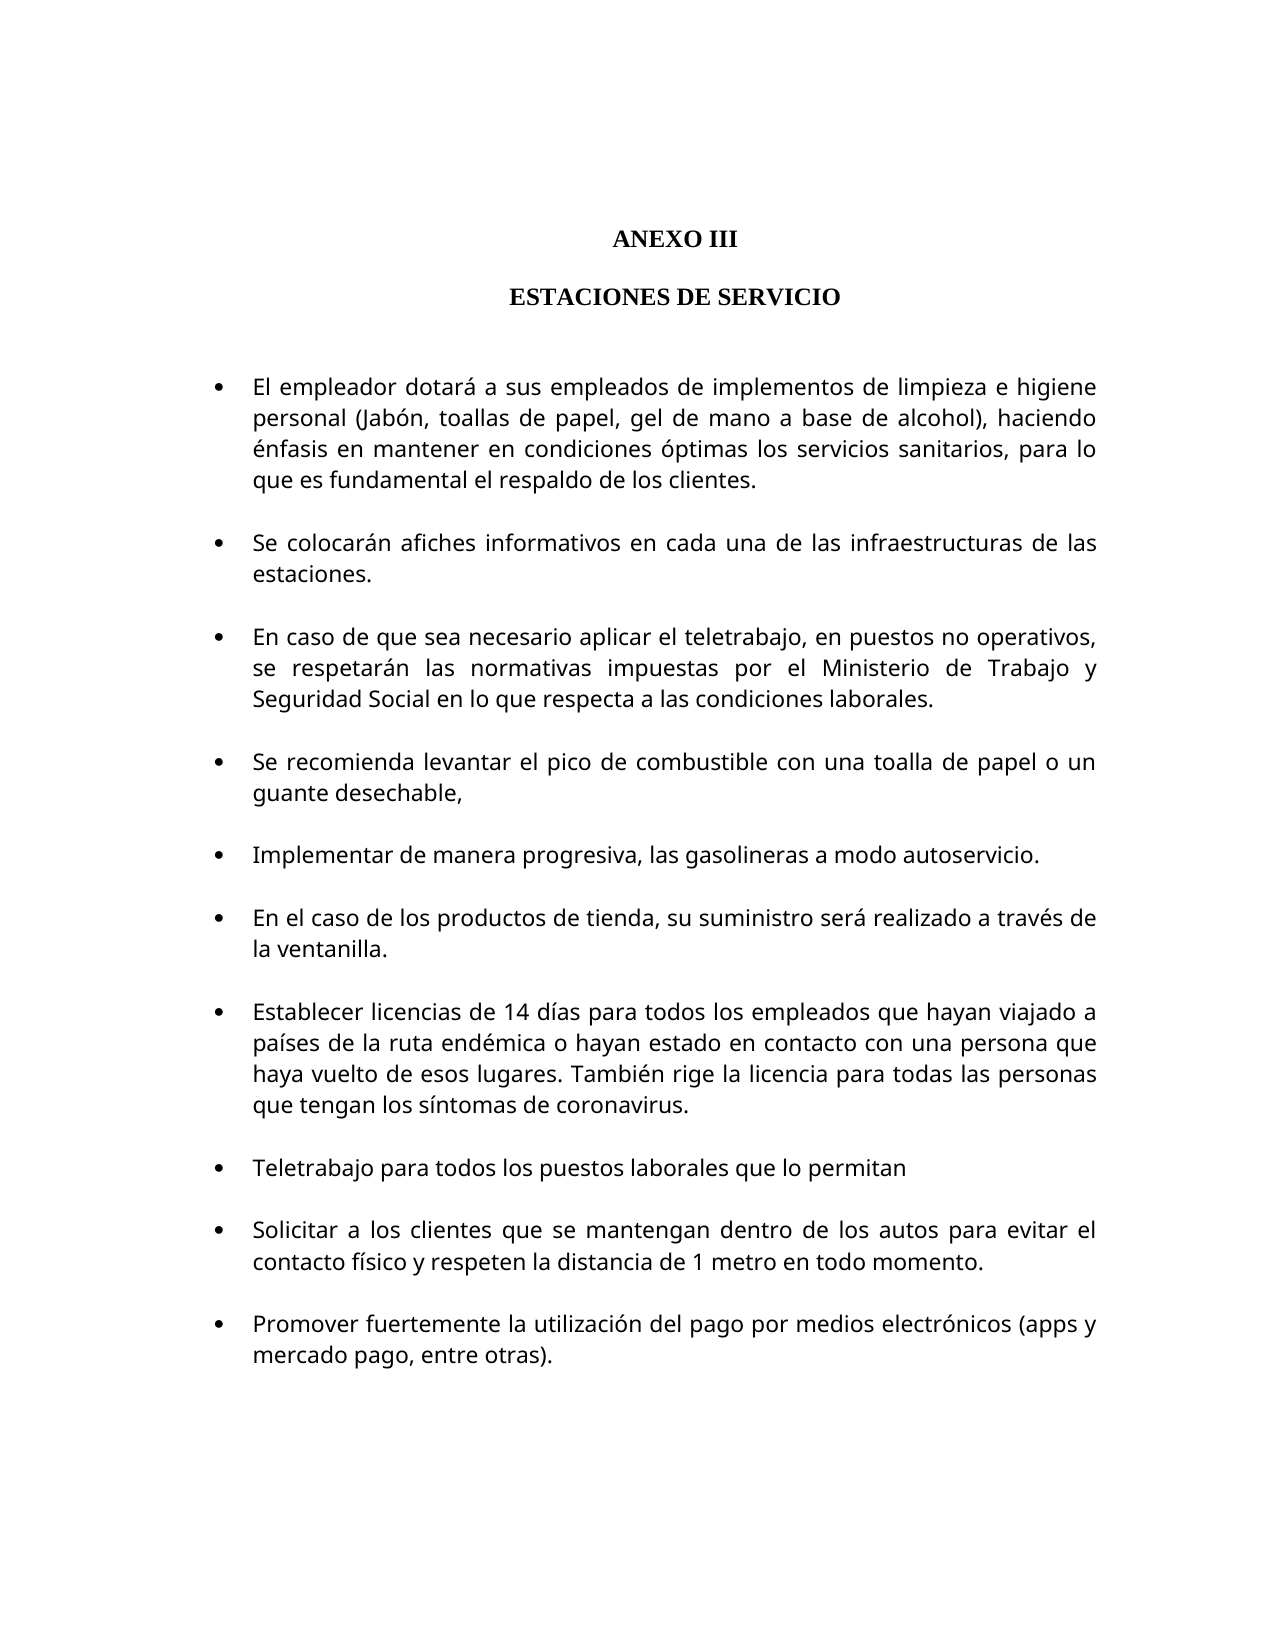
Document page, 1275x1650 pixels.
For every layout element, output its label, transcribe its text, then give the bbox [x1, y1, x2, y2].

list Se recomienda levantar el pico de combustible con una toalla de papel o un guante desechable, [215, 746, 1098, 808]
list En el caso de los productos de tienda, su suministro será realizado a través de la ventanilla. [215, 902, 1098, 964]
list En caso de que sea necesario aplicar el teletrabajo, en puestos no operativos, se respetarán las normativas impuestas por el Ministerio de Trabajo y Seguridad Social en lo que respecta a las condiciones laborales. [215, 621, 1098, 714]
list Implementar de manera progresiva, las gasolineras a modo autoservicio. [215, 839, 1098, 871]
list Solicitar a los clientes que se mantengan dentro de los autos para evitar el contacto físico y respeten la distancia de 1 metro en todo momento. [215, 1214, 1098, 1277]
list ANEXO III [252, 224, 1098, 253]
list ESTACIONES DE SERVICIO [252, 282, 1098, 311]
list Teletrabajo para todos los puestos laborales que lo permitan [215, 1152, 1098, 1183]
list El empleador dotará a sus empleados de implementos de limpieza e higiene personal (Jabón, toallas de papel, gel de mano a base de alcohol), haciendo énfasis en mantener en condiciones óptimas los servicios sanitarios, para lo que es fundamental el respaldo de los clientes. [215, 371, 1098, 496]
list Promover fuertemente la utilización del pago por medios electrónicos (apps y mercado pago, entre otras). [215, 1308, 1098, 1371]
list Establecer licencias de 14 días para todos los empleados que hayan viajado a países de la ruta endémica o hayan estado en contacto con una persona que haya vuelto de esos lugares. También rige la licencia para todas las personas que tengan los síntomas de coronavirus. [215, 996, 1098, 1121]
list Se colocarán afiches informativos en cada una de las infraestructuras de las estaciones. [215, 527, 1098, 589]
